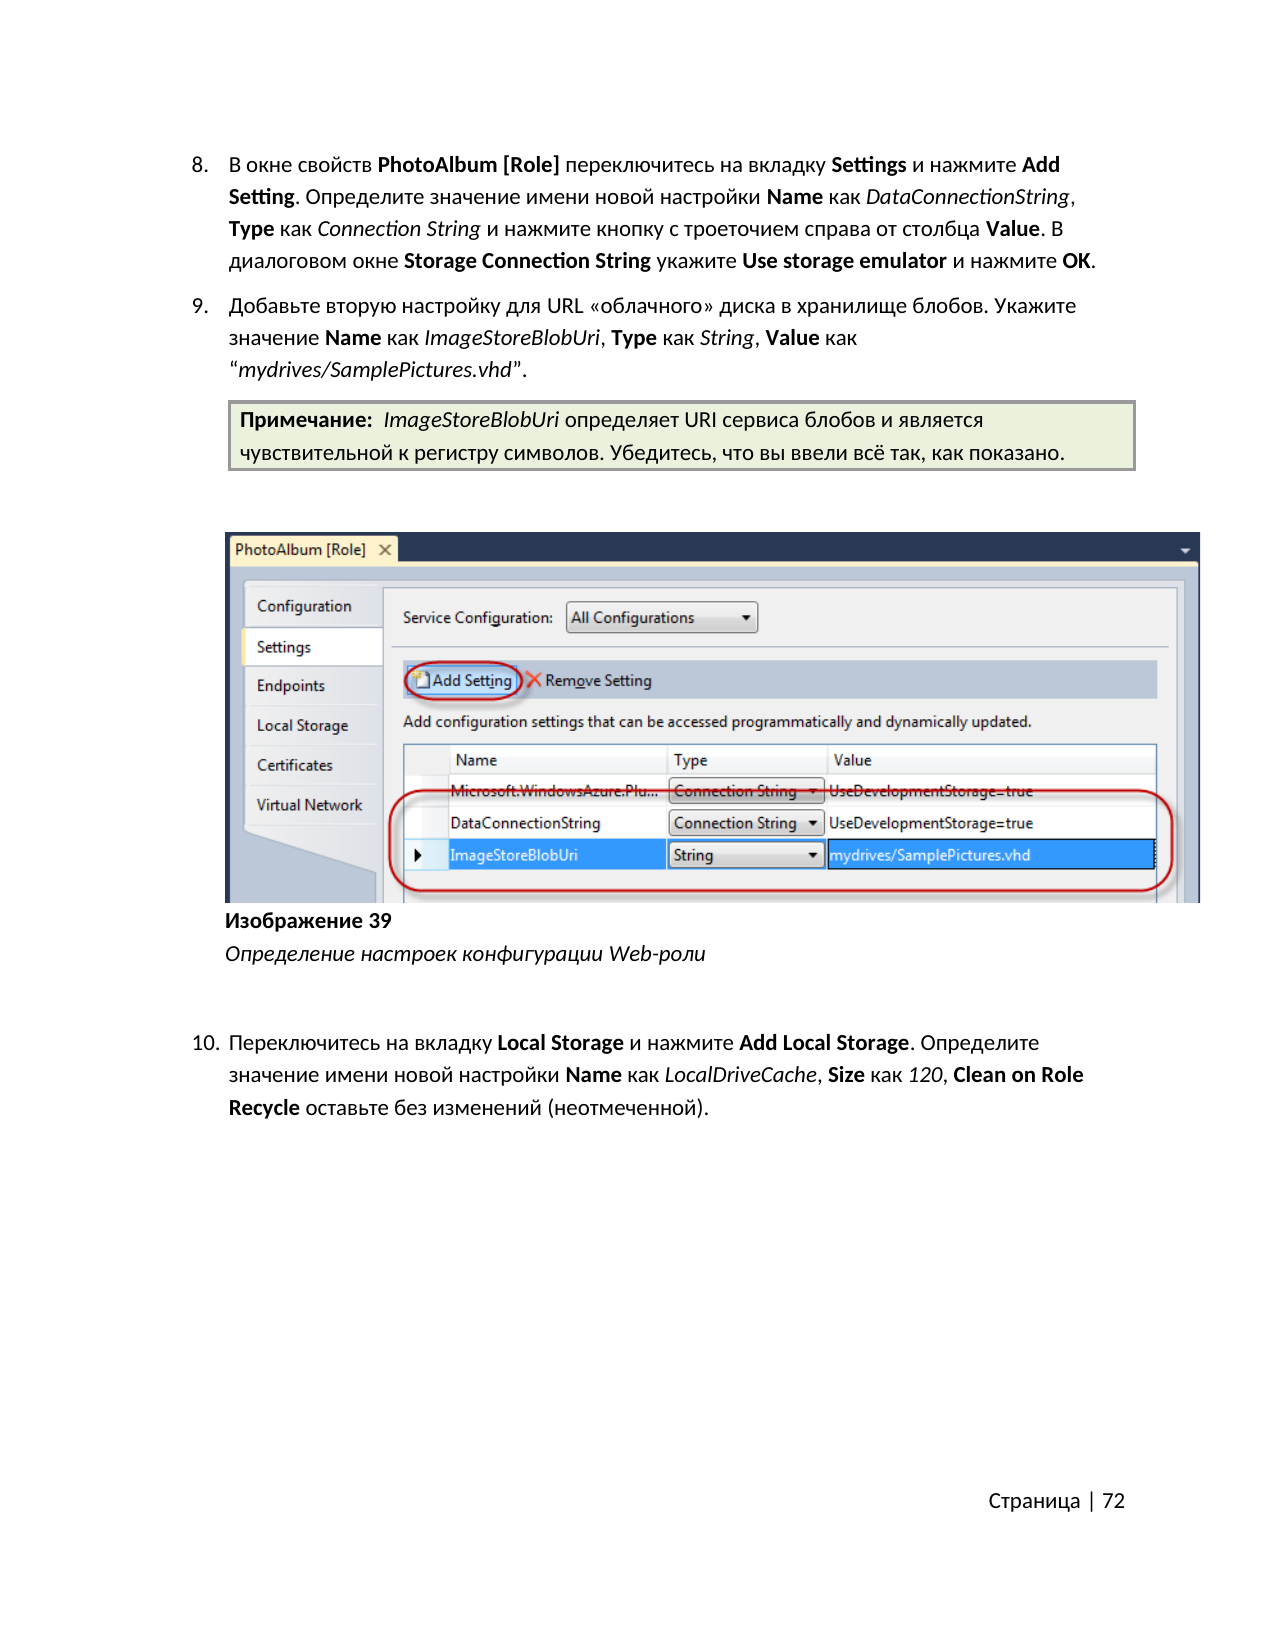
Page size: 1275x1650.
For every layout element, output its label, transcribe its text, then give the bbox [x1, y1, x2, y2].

picture [225, 532, 1200, 903]
list Добавьте вторую настройку для URL «облачного» диска в хранилище блобов. Укажите значение Name как ImageStoreBlobUri, Type как String, Value как “mydrives/SamplePictures.vhd”. [191, 291, 1125, 384]
text Примечание: ImageStoreBlobUri определяет URI сервиса блобов и является чувствительной к регистру символов. Убедитесь, что вы ввели всё так, как показано. [231, 404, 1133, 468]
list Переключитесь на вкладку Local Storage и нажмите Add Local Storage. Определите значение имени новой настройки Name как LocalDriveCache, Size как 120, Clean on Role Recycle оставьте без изменений (неотмеченной). [191, 1028, 1125, 1121]
list В окне свойств PhotoAlbum [Role] переключитесь на вкладку Settings и нажмите Add Setting. Определите значение имени новой настройки Name как DataConnectionString, Type как Connection String и нажмите кнопку с троеточием справа от столбца Value. В диалоговом окне Storage Connection String укажите Use storage emulator и нажмите OK. [191, 150, 1125, 274]
text Определение настроек конфигурации Web-роли [225, 939, 1125, 967]
